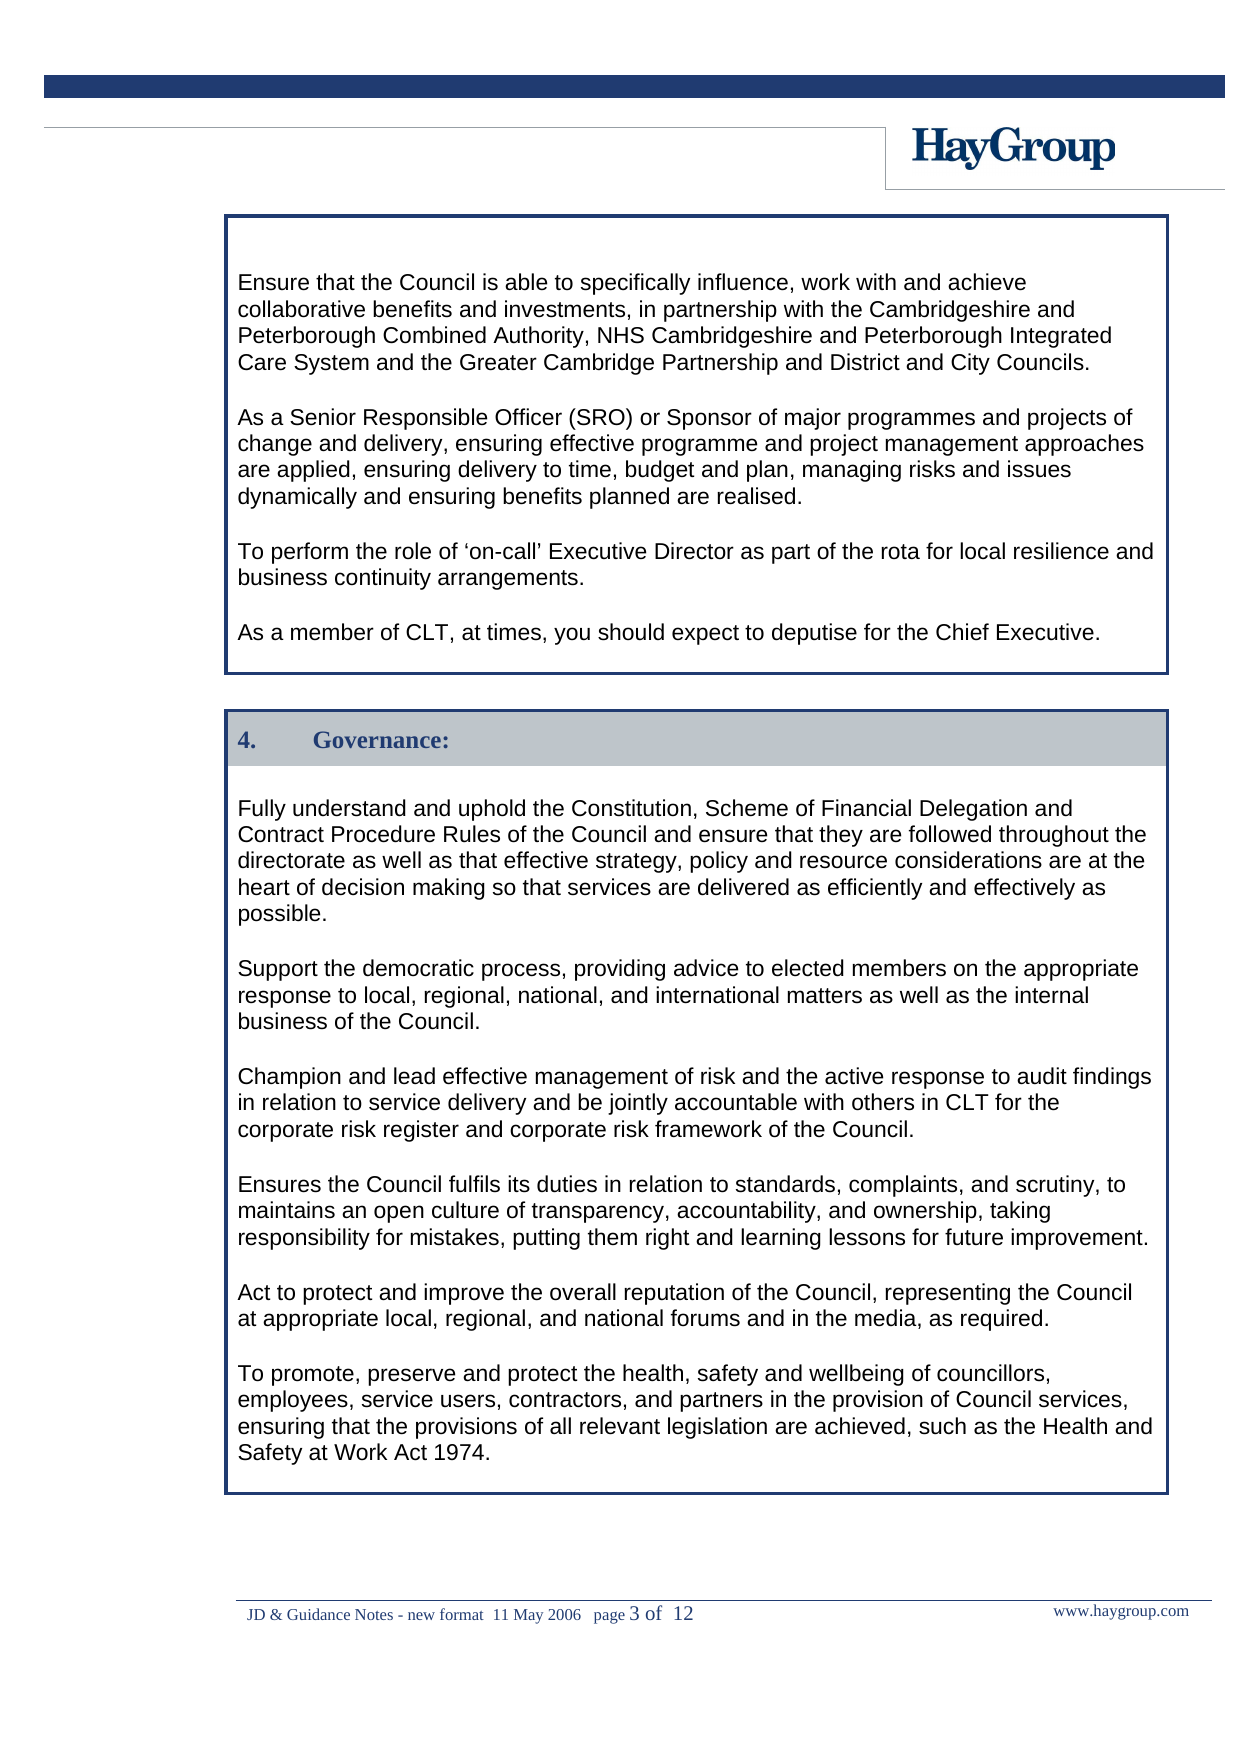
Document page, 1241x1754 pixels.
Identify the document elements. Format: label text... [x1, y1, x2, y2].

table_header 4. Governance: [228, 712, 1166, 766]
picture [912, 127, 1115, 176]
table_cell Fully understand and uphold the Constitution, Scheme of Financial Delegation and Contract Procedure Rules of the Council and ensure that they are followed throughout the directorate as well as that effective strategy, policy and resource considerations are at the heart of decision making so that services are delivered as efficiently and effectively as possible. Support the democratic process, providing advice to elected members on the appropriate response to local, regional, national, and international matters as well as the internal business of the Council. Champion and lead effective management of risk and the active response to audit findings in relation to service delivery and be jointly accountable with others in CLT for the corporate risk register and corporate risk framework of the Council. Ensures the Council fulfils its duties in relation to standards, complaints, and scrutiny, to maintains an open culture of transparency, accountability, and ownership, taking responsibility for mistakes, putting them right and learning lessons for future improvement. Act to protect and improve the overall reputation of the Council, representing the Council at appropriate local, regional, and national forums and in the media, as required. To promote, preserve and protect the health, safety and wellbeing of councillors, employees, service users, contractors, and partners in the provision of Council services, ensuring that the provisions of all relevant legislation are achieved, such as the Health and Safety at Work Act 1974. [228, 766, 1166, 1492]
